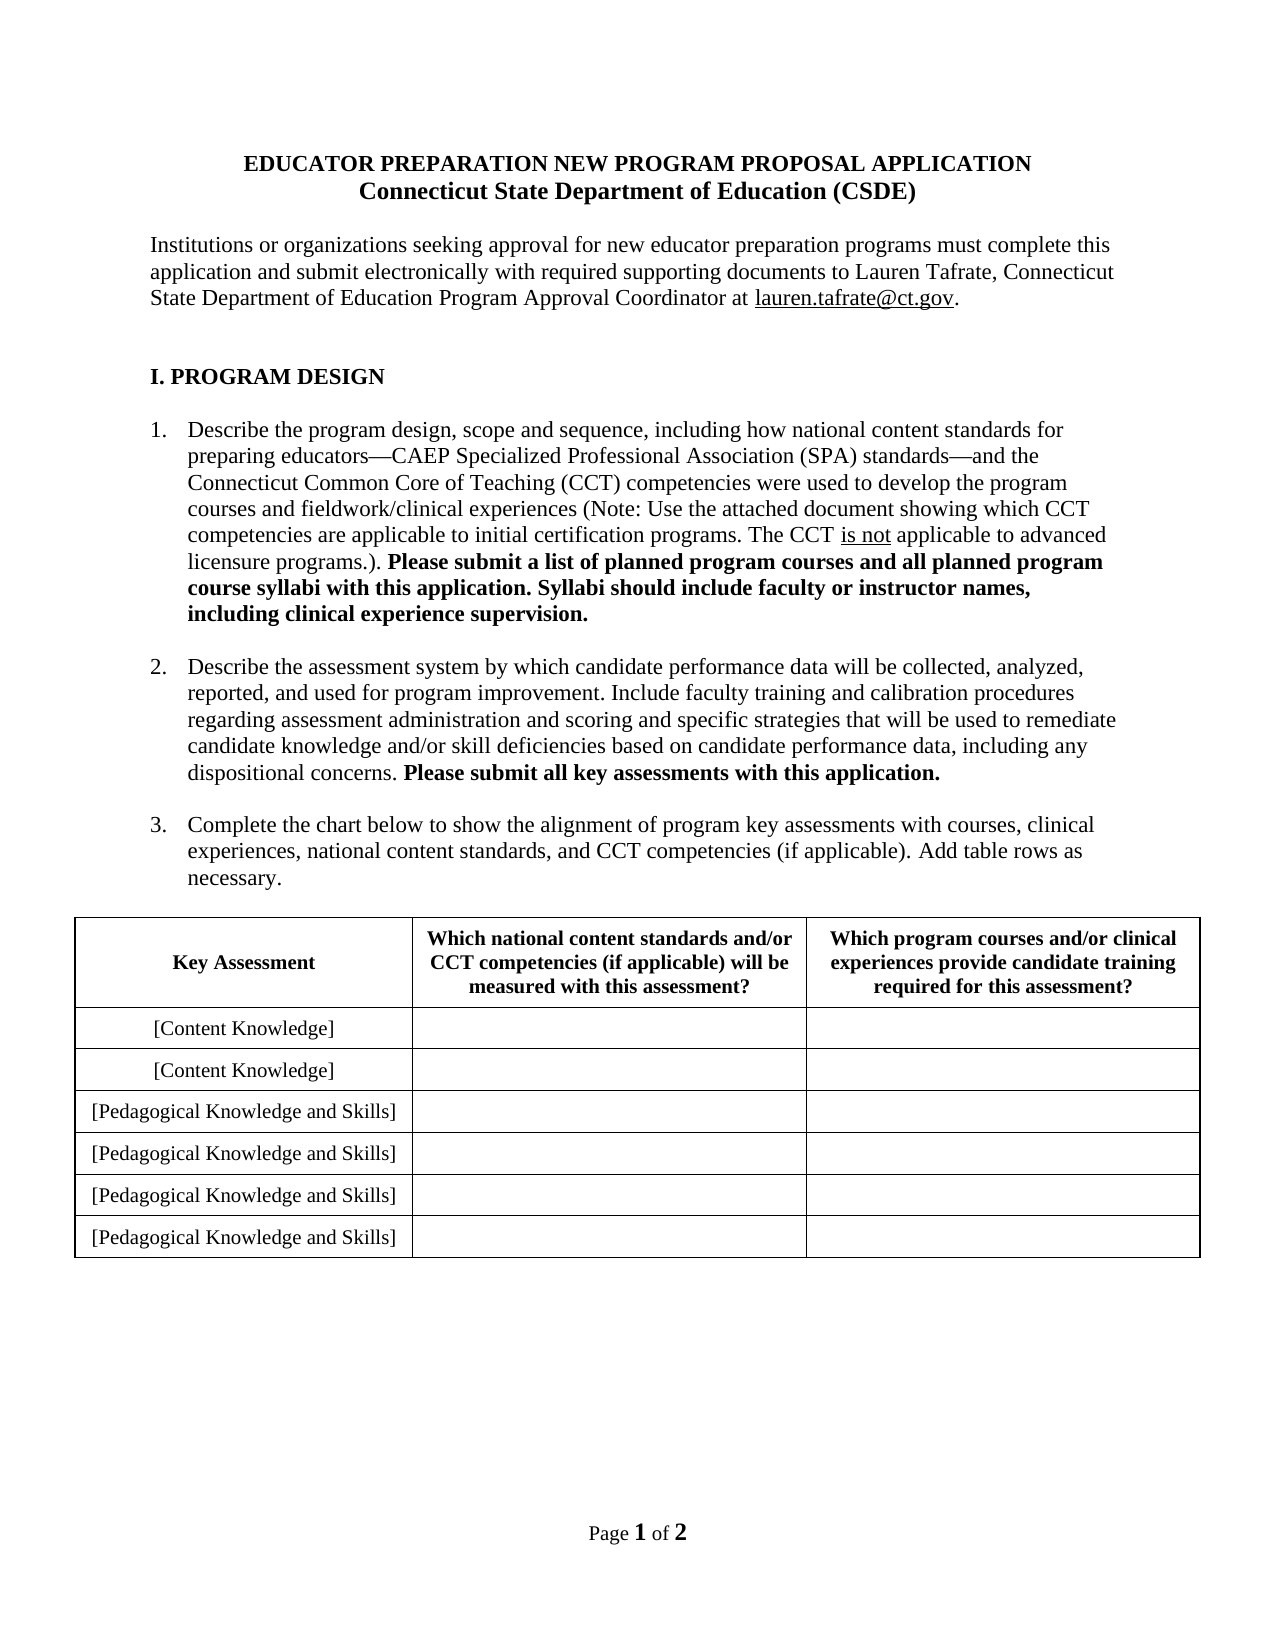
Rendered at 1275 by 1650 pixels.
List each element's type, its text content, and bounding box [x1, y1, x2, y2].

table_cell [413, 1175, 806, 1215]
table_cell [807, 1049, 1199, 1090]
table_header Which program courses and/or clinical experiences provide candidate training required for this assessment? [807, 918, 1199, 1007]
table_cell [413, 1091, 806, 1132]
list Complete the chart below to show the alignment of program key assessments with courses, clinical experiences, national content standards, and CCT competencies (if applicable). Add table rows as necessary. [150, 811, 1125, 890]
text I. PROGRAM DESIGN [150, 363, 1125, 389]
table_cell [413, 1008, 806, 1048]
table_cell [413, 1049, 806, 1090]
table_cell [807, 1008, 1199, 1048]
table_header Key Assessment [76, 918, 412, 1007]
table_cell [807, 1091, 1199, 1132]
table_cell [413, 1216, 806, 1257]
list Describe the assessment system by which candidate performance data will be collected, analyzed, reported, and used for program improvement. Include faculty training and calibration procedures regarding assessment administration and scoring and specific strategies that will be used to remediate candidate knowledge and/or skill deficiencies based on candidate performance data, including any dispositional concerns. Please submit all key assessments with this application. [150, 653, 1125, 785]
text Institutions or organizations seeking approval for new educator preparation programs must complete this application and submit electronically with required supporting documents to Lauren Tafrate, Connecticut State Department of Education Program Approval Coordinator at lauren.tafrate@ct.gov. [150, 231, 1125, 311]
table_cell [Pedagogical Knowledge and Skills] [76, 1091, 412, 1132]
table_cell [807, 1133, 1199, 1174]
table_cell [Pedagogical Knowledge and Skills] [76, 1133, 412, 1174]
table_cell [807, 1216, 1199, 1257]
table_header Which national content standards and/or CCT competencies (if applicable) will be measured with this assessment? [413, 918, 806, 1007]
table_cell [413, 1133, 806, 1174]
table_cell [Pedagogical Knowledge and Skills] [76, 1175, 412, 1215]
table_cell [807, 1175, 1199, 1215]
table_cell [Pedagogical Knowledge and Skills] [76, 1216, 412, 1257]
text EDUCATOR PREPARATION new program proposal APPLICATION [150, 150, 1125, 176]
list Describe the program design, scope and sequence, including how national content standards for preparing educators—CAEP Specialized Professional Association (SPA) standards—and the Connecticut Common Core of Teaching (CCT) competencies were used to develop the program courses and fieldwork/clinical experiences (Note: Use the attached document showing which CCT competencies are applicable to initial certification programs. The CCT is not applicable to advanced licensure programs.). Please submit a list of planned program courses and all planned program course syllabi with this application. Syllabi should include faculty or instructor names, including clinical experience supervision. [150, 416, 1125, 627]
text Connecticut State Department of Education (CSDE) [150, 176, 1125, 205]
table_cell [Content Knowledge] [76, 1049, 412, 1090]
table_cell [Content Knowledge] [76, 1008, 412, 1048]
